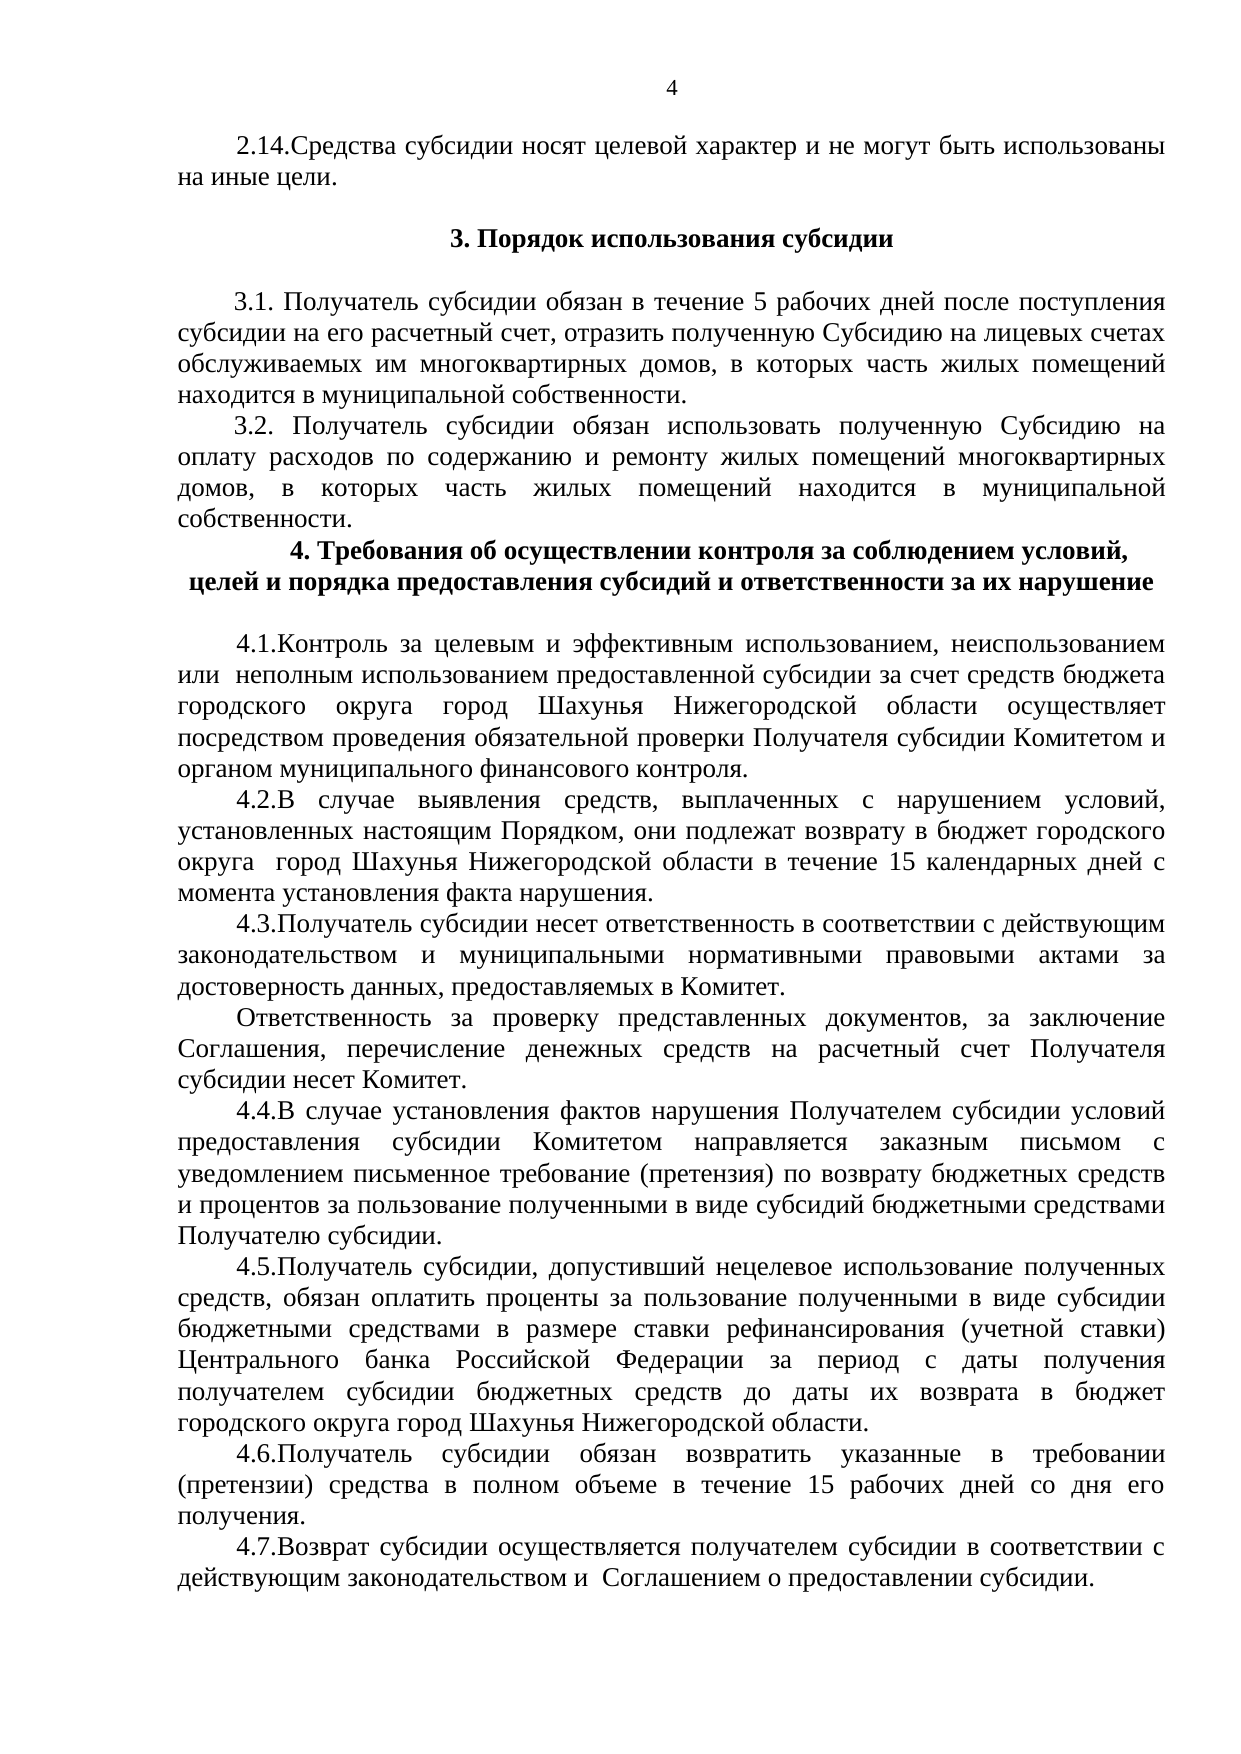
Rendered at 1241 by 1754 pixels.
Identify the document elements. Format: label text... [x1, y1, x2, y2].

text 4.2.В случае выявления средств, выплаченных с нарушением условий, установленных настоящим Порядком, они подлежат возврату в бюджет городского округа город Шахунья Нижегородской области в течение 15 календарных дней с момента установления факта нарушения. [177, 783, 1167, 907]
text 3.1. Получатель субсидии обязан в течение 5 рабочих дней после поступления субсидии на его расчетный счет, отразить полученную Субсидию на лицевых счетах обслуживаемых им многоквартирных домов, в которых часть жилых помещений находится в муниципальной собственности. [177, 284, 1167, 409]
text 3. Порядок использования субсидии [177, 222, 1167, 253]
text 4.5.Получатель субсидии, допустивший нецелевое использование полученных средств, обязан оплатить проценты за пользование полученными в виде субсидии бюджетными средствами в размере ставки рефинансирования (учетной ставки) Центрального банка Российской Федерации за период с даты получения получателем субсидии бюджетных средств до даты их возврата в бюджет городского округа город Шахунья Нижегородской области. [177, 1250, 1167, 1437]
text 4.3.Получатель субсидии несет ответственность в соответствии с действующим законодательством и муниципальными нормативными правовыми актами за достоверность данных, предоставляемых в Комитет. [177, 907, 1167, 1001]
text 4. Требования об осуществлении контроля за соблюдением условий, целей и порядка предоставления субсидий и ответственности за их нарушение [177, 534, 1167, 596]
text 3.2. Получатель субсидии обязан использовать полученную Субсидию на оплату расходов по содержанию и ремонту жилых помещений многоквартирных домов, в которых часть жилых помещений находится в муниципальной собственности. [177, 409, 1167, 534]
text 4.1.Контроль за целевым и эффективным использованием, неиспользованием или неполным использованием предоставленной субсидии за счет средств бюджета городского округа город Шахунья Нижегородской области осуществляет посредством проведения обязательной проверки Получателя субсидии Комитетом и органом муниципального финансового контроля. [177, 627, 1167, 783]
text 4.4.В случае установления фактов нарушения Получателем субсидии условий предоставления субсидии Комитетом направляется заказным письмом с уведомлением письменное требование (претензия) по возврату бюджетных средств и процентов за пользование полученными в виде субсидий бюджетными средствами Получателю субсидии. [177, 1094, 1167, 1250]
text 2.14.Средства субсидии носят целевой характер и не могут быть использованы на иные цели. [177, 129, 1167, 191]
text Ответственность за проверку представленных документов, за заключение Соглашения, перечисление денежных средств на расчетный счет Получателя субсидии несет Комитет. [177, 1001, 1167, 1094]
text 4.7.Возврат субсидии осуществляется получателем субсидии в соответствии с действующим законодательством и Соглашением о предоставлении субсидии. [177, 1530, 1167, 1593]
text 4.6.Получатель субсидии обязан возвратить указанные в требовании (претензии) средства в полном объеме в течение 15 рабочих дней со дня его получения. [177, 1437, 1167, 1530]
